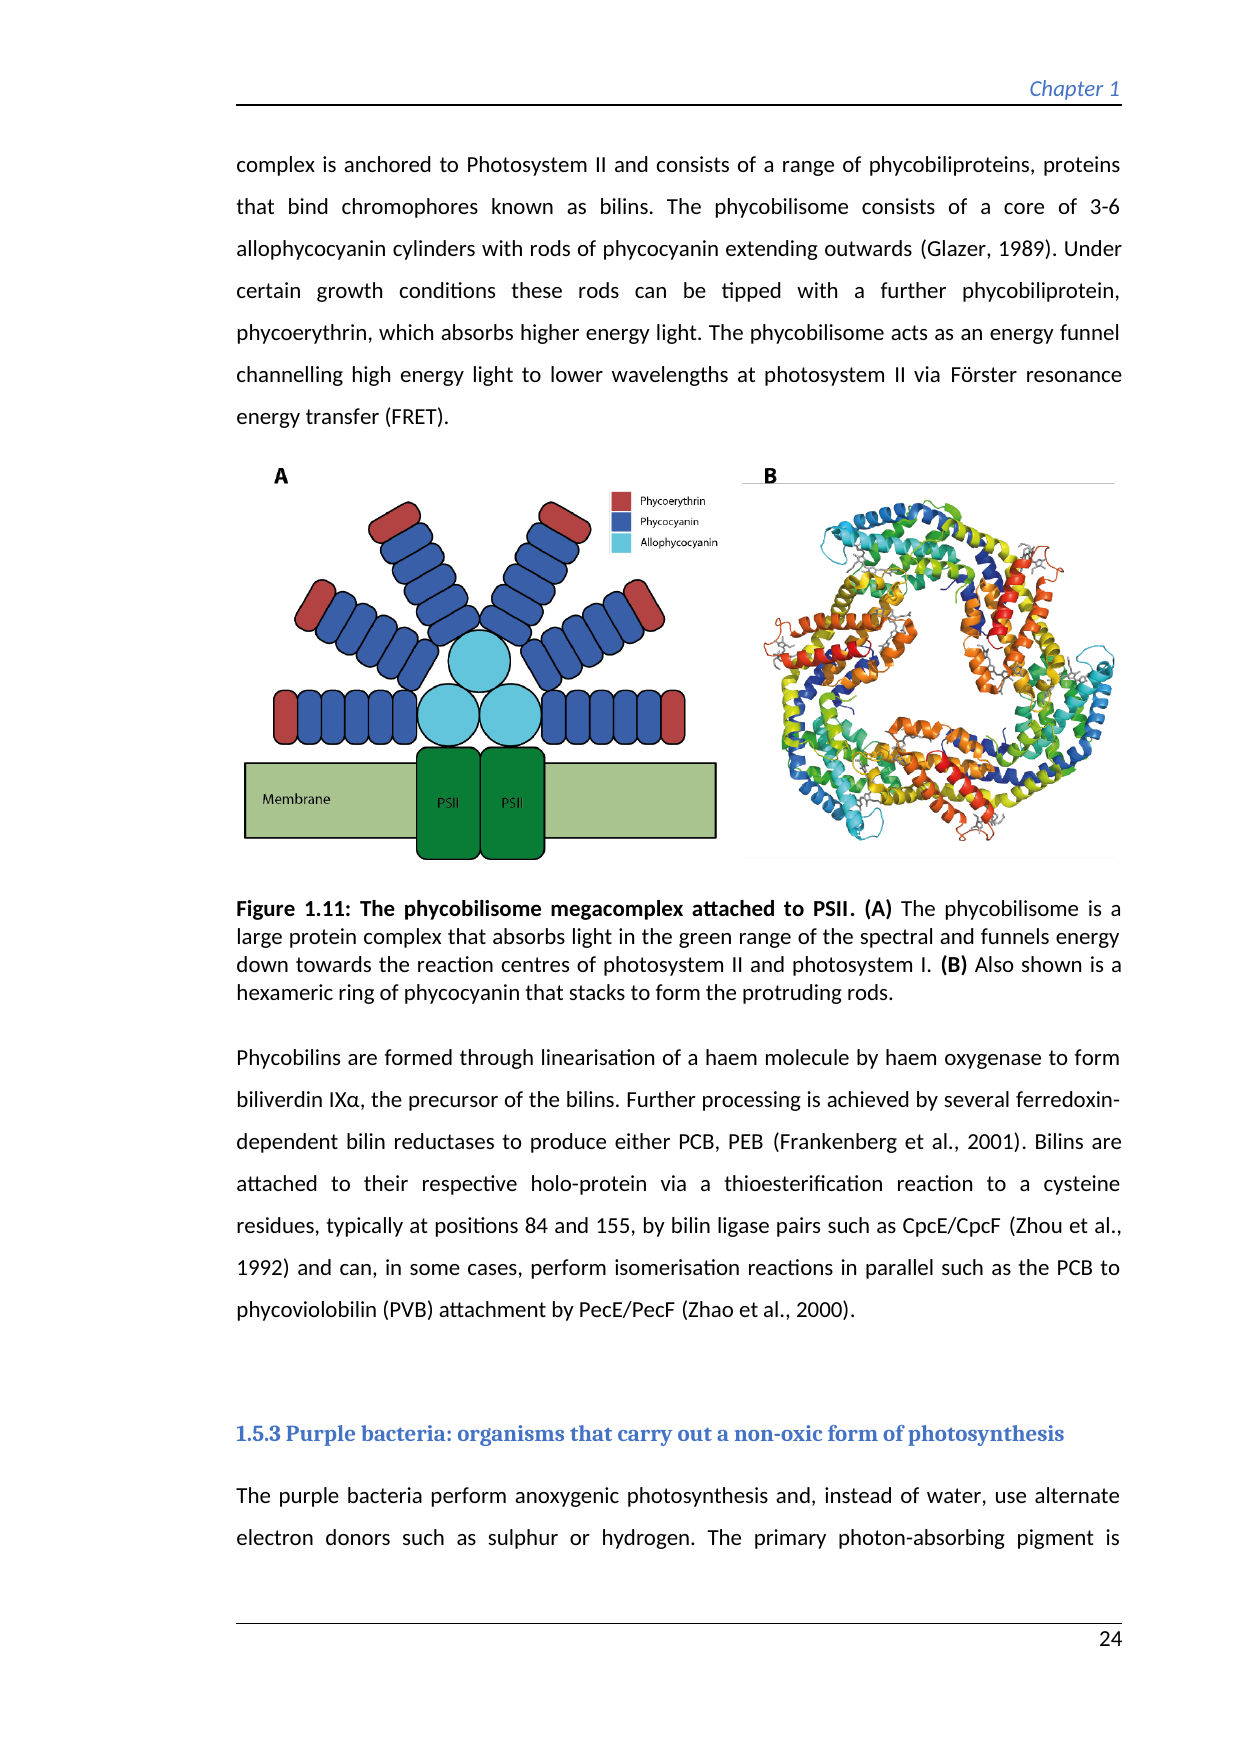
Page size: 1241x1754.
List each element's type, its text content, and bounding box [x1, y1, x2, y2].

text Figure 1.11: The phycobilisome megacomplex attached to PSII. (A) The phycobilisome is a large protein complex that absorbs light in the green range of the spectral and funnels energy down towards the reaction centres of photosystem II and photosystem I. (B) Also shown is a hexameric ring of phycocyanin that stacks to form the protruding rods. [236, 894, 1122, 1006]
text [236, 150, 1122, 430]
subtitle 1.5.3 Purple bacteria: organisms that carry out a non-oxic form of photosynthesis [236, 1421, 1122, 1447]
picture [244, 464, 1115, 860]
text Phycobilins are formed through linearisation of a haem molecule by haem oxygenase to form biliverdin IXα, the precursor of the bilins. Further processing is achieved by several ferredoxin-dependent bilin reductases to produce either PCB, PEB (Frankenberg et al., 2001). Bilins are attached to their respective holo-protein via a thioesterification reaction to a cysteine residues, typically at positions 84 and 155, by bilin ligase pairs such as CpcE/CpcF (Zhou et al., 1992) and can, in some cases, perform isomerisation reactions in parallel such as the PCB to phycoviolobilin (PVB) attachment by PecE/PecF (Zhao et al., 2000). [236, 1043, 1122, 1323]
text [236, 1481, 1122, 1551]
